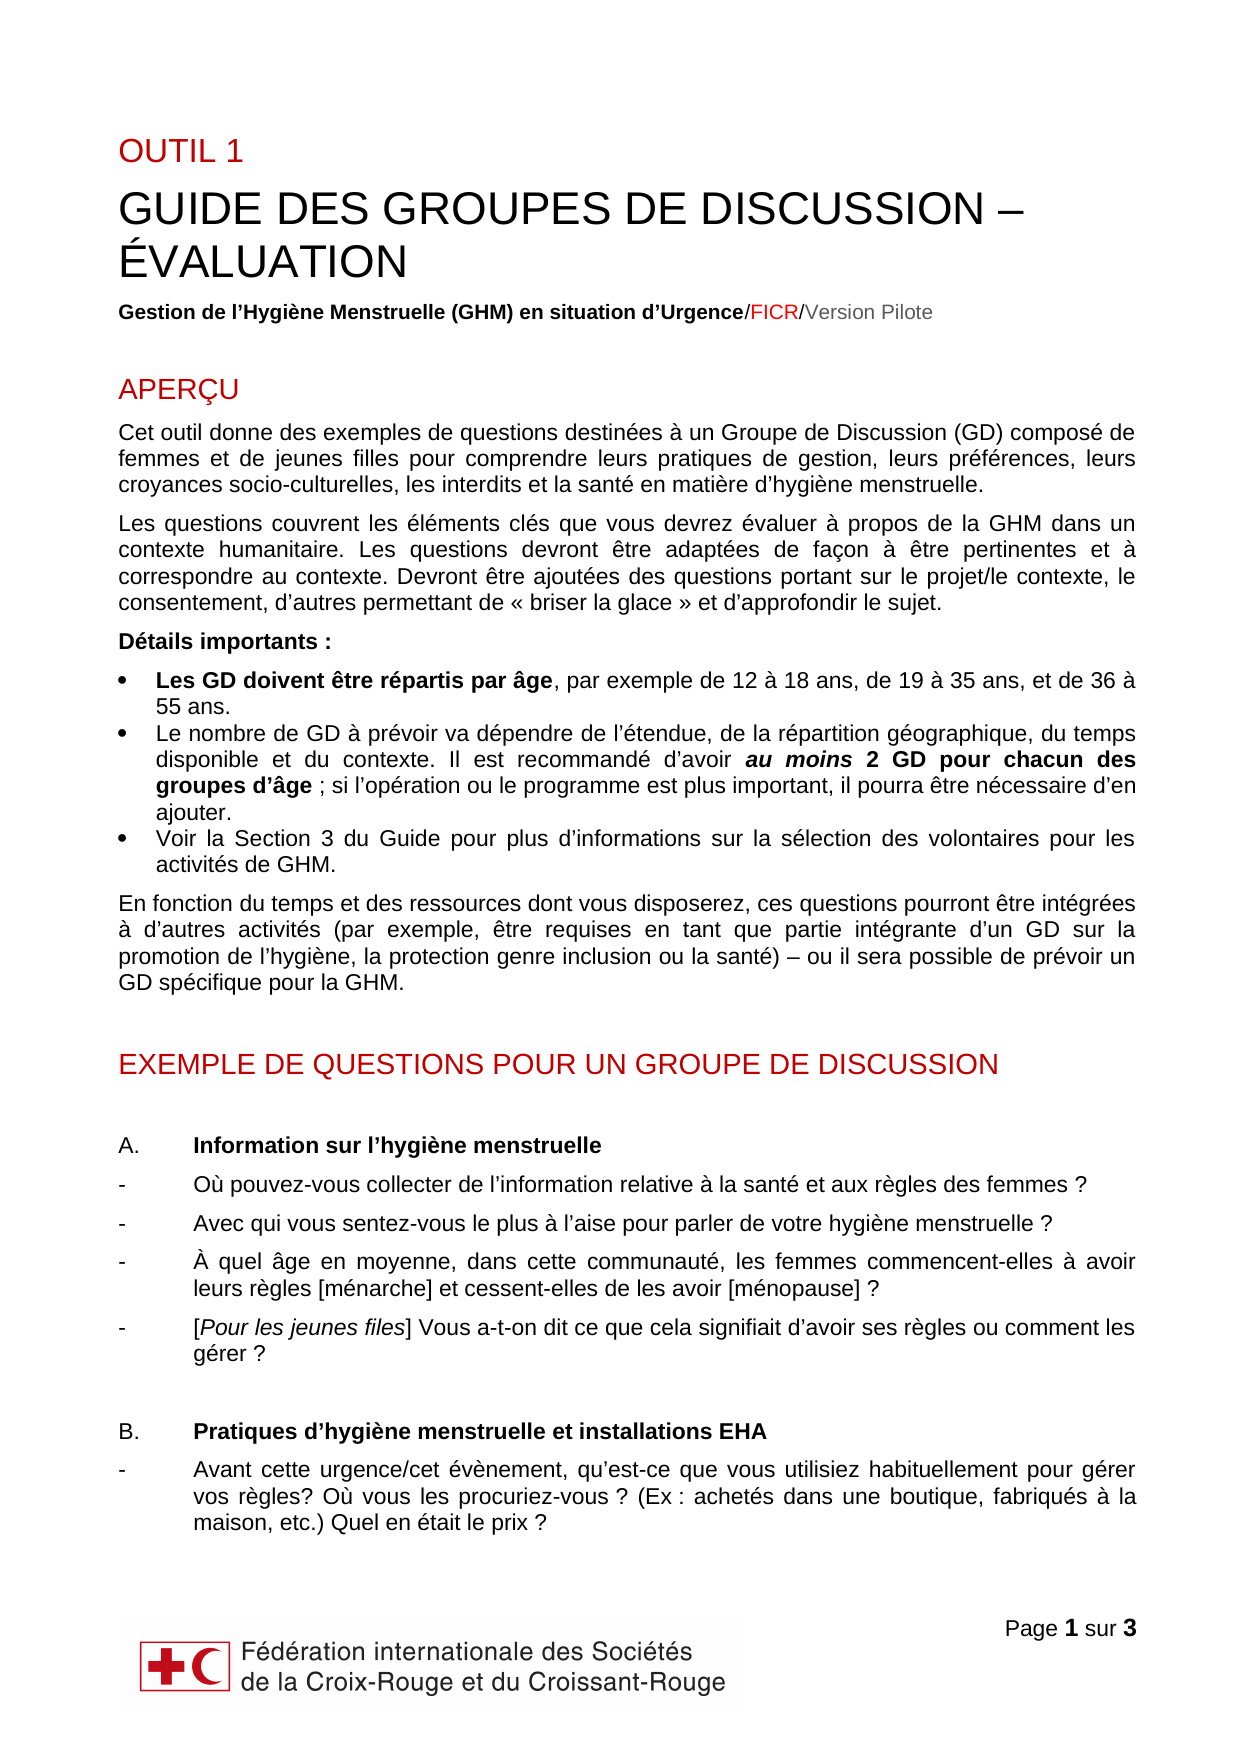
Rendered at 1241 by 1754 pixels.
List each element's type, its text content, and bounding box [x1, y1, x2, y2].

text B. Pratiques d’hygiène menstruelle et installations EHA [118, 1418, 1137, 1444]
text - Avant cette urgence/cet évènement, qu’est-ce que vous utilisiez habituellement pour gérer vos règles? Où vous les procuriez-vous ? (Ex : achetés dans une boutique, fabriqués à la maison, etc.) Quel en était le prix ? [118, 1456, 1137, 1536]
text APERÇU [118, 372, 1137, 406]
text - Où pouvez-vous collecter de l’information relative à la santé et aux règles des femmes ? [118, 1171, 1137, 1197]
text OUTIL 1 [118, 131, 1147, 169]
text - [Pour les jeunes files] Vous a-t-on dit ce que cela signifiait d’avoir ses règles ou comment les gérer ? [118, 1313, 1137, 1366]
text EXEMPLE DE QUESTIONS POUR UN GROUPE DE DISCUSSION [118, 1047, 1137, 1080]
text A. Information sur l’hygiène menstruelle [118, 1132, 1137, 1158]
picture [118, 1622, 743, 1712]
text Détails importants : [118, 628, 1137, 654]
text - Avec qui vous sentez-vous le plus à l’aise pour parler de votre hygiène menstruelle ? [118, 1209, 1137, 1236]
text - À quel âge en moyenne, dans cette communauté, les femmes commencent-elles à avoir leurs règles [ménarche] et cessent-elles de les avoir [ménopause] ? [118, 1248, 1137, 1301]
list Voir la Section 3 du Guide pour plus d’informations sur la sélection des volontaires pour les activités de GHM. [118, 825, 1137, 878]
list Le nombre de GD à prévoir va dépendre de l’étendue, de la répartition géographique, du temps disponible et du contexte. Il est recommandé d’avoir au moins 2 GD pour chacun des groupes d’âge ; si l’opération ou le programme est plus important, il pourra être nécessaire d’en ajouter. [118, 719, 1137, 825]
text Gestion de l’Hygiène Menstruelle (GHM) en situation d’Urgence/FICR/Version Pilote [118, 299, 1137, 323]
text GUIDE DES GROUPES DE DISCUSSION – ÉVALUATION [118, 182, 1147, 287]
list Les GD doivent être répartis par âge, par exemple de 12 à 18 ans, de 19 à 35 ans, et de 36 à 55 ans. [118, 667, 1137, 719]
text Les questions couvrent les éléments clés que vous devrez évaluer à propos de la GHM dans un contexte humanitaire. Les questions devront être adaptées de façon à être pertinentes et à correspondre au contexte. Devront être ajoutées des questions portant sur le projet/le contexte, le consentement, d’autres permettant de « briser la glace » et d’approfondir le sujet. [118, 510, 1137, 615]
text Cet outil donne des exemples de questions destinées à un Groupe de Discussion (GD) composé de femmes et de jeunes filles pour comprendre leurs pratiques de gestion, leurs préférences, leurs croyances socio-culturelles, les interdits et la santé en matière d’hygiène menstruelle. [118, 418, 1137, 497]
text En fonction du temps et des ressources dont vous disposerez, ces questions pourront être intégrées à d’autres activités (par exemple, être requises en tant que partie intégrante d’un GD sur la promotion de l’hygiène, la protection genre inclusion ou la santé) – ou il sera possible de prévoir un GD spécifique pour la GHM. [118, 890, 1137, 996]
